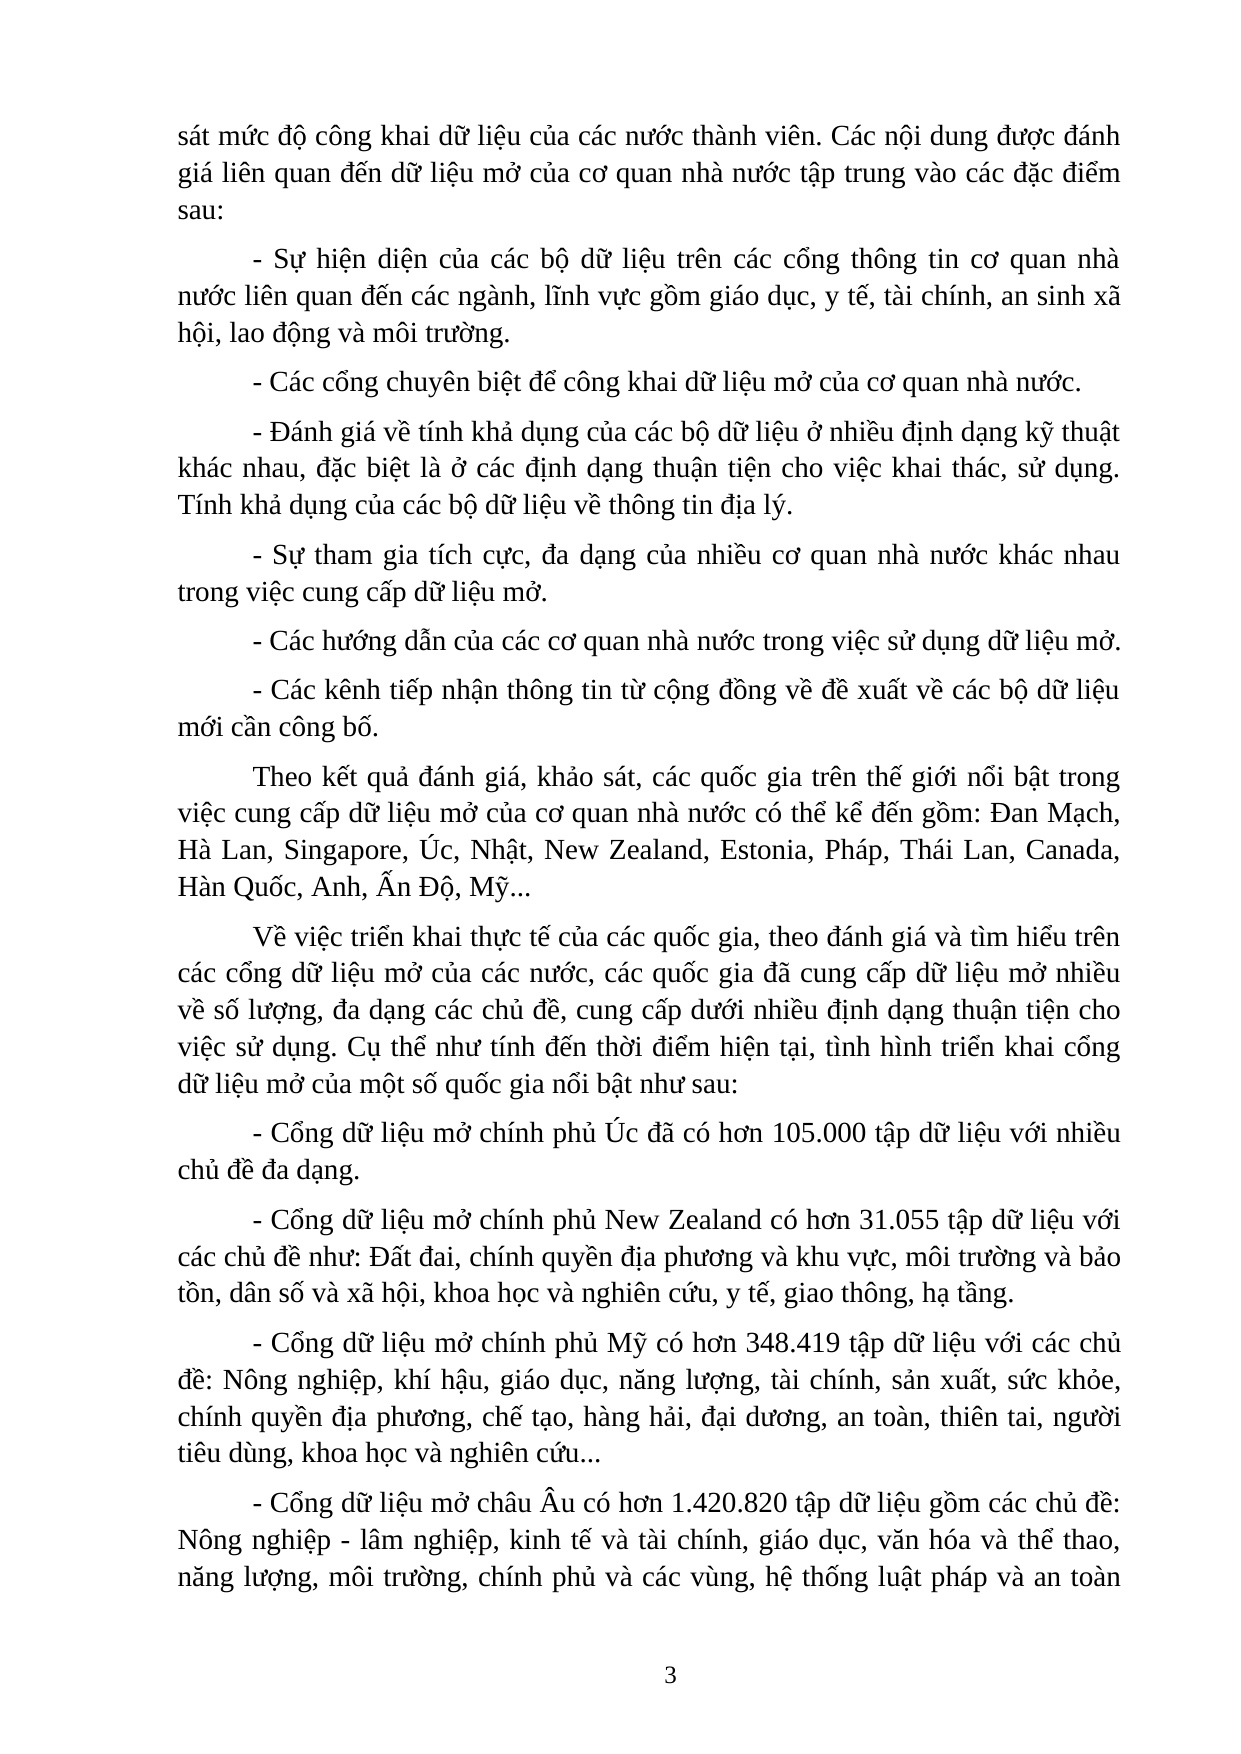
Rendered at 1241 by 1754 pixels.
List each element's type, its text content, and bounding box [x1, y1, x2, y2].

text - Cổng dữ liệu mở chính phủ Mỹ có hơn 348.419 tập dữ liệu với các chủ đề: Nông nghiệp, khí hậu, giáo dục, năng lượng, tài chính, sản xuất, sức khỏe, chính quyền địa phương, chế tạo, hàng hải, đại dương, an toàn, thiên tai, người tiêu dùng, khoa học và nghiên cứu... [177, 1325, 1122, 1469]
text - Sự tham gia tích cực, đa dạng của nhiều cơ quan nhà nước khác nhau trong việc cung cấp dữ liệu mở. [177, 537, 1122, 607]
text - Cổng dữ liệu mở chính phủ Úc đã có hơn 105.000 tập dữ liệu với nhiều chủ đề đa dạng. [177, 1116, 1122, 1186]
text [177, 1485, 1122, 1592]
text Theo kết quả đánh giá, khảo sát, các quốc gia trên thế giới nổi bật trong việc cung cấp dữ liệu mở của cơ quan nhà nước có thể kể đến gồm: Đan Mạch, Hà Lan, Singapore, Úc, Nhật, New Zealand, Estonia, Pháp, Thái Lan, Canada, Hàn Quốc, Anh, Ấn Độ, Mỹ... [177, 759, 1122, 903]
text - Các cổng chuyên biệt để công khai dữ liệu mở của cơ quan nhà nước. [177, 364, 1122, 398]
text - Cổng dữ liệu mở chính phủ New Zealand có hơn 31.055 tập dữ liệu với các chủ đề như: Đất đai, chính quyền địa phương và khu vực, môi trường và bảo tồn, dân số và xã hội, khoa học và nghiên cứu, y tế, giao thông, hạ tầng. [177, 1202, 1122, 1309]
text Về việc triển khai thực tế của các quốc gia, theo đánh giá và tìm hiểu trên các cổng dữ liệu mở của các nước, các quốc gia đã cung cấp dữ liệu mở nhiều về số lượng, đa dạng các chủ đề, cung cấp dưới nhiều định dạng thuận tiện cho việc sử dụng. Cụ thể như tính đến thời điểm hiện tại, tình hình triển khai cổng dữ liệu mở của một số quốc gia nổi bật như sau: [177, 919, 1122, 1100]
text - Đánh giá về tính khả dụng của các bộ dữ liệu ở nhiều định dạng kỹ thuật khác nhau, đặc biệt là ở các định dạng thuận tiện cho việc khai thác, sử dụng. Tính khả dụng của các bộ dữ liệu về thông tin địa lý. [177, 414, 1122, 521]
text - Sự hiện diện của các bộ dữ liệu trên các cổng thông tin cơ quan nhà nước liên quan đến các ngành, lĩnh vực gồm giáo dục, y tế, tài chính, an sinh xã hội, lao động và môi trường. [177, 241, 1122, 348]
text - Các kênh tiếp nhận thông tin từ cộng đồng về đề xuất về các bộ dữ liệu mới cần công bố. [177, 672, 1122, 743]
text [177, 118, 1122, 225]
text - Các hướng dẫn của các cơ quan nhà nước trong việc sử dụng dữ liệu mở. [177, 623, 1122, 657]
